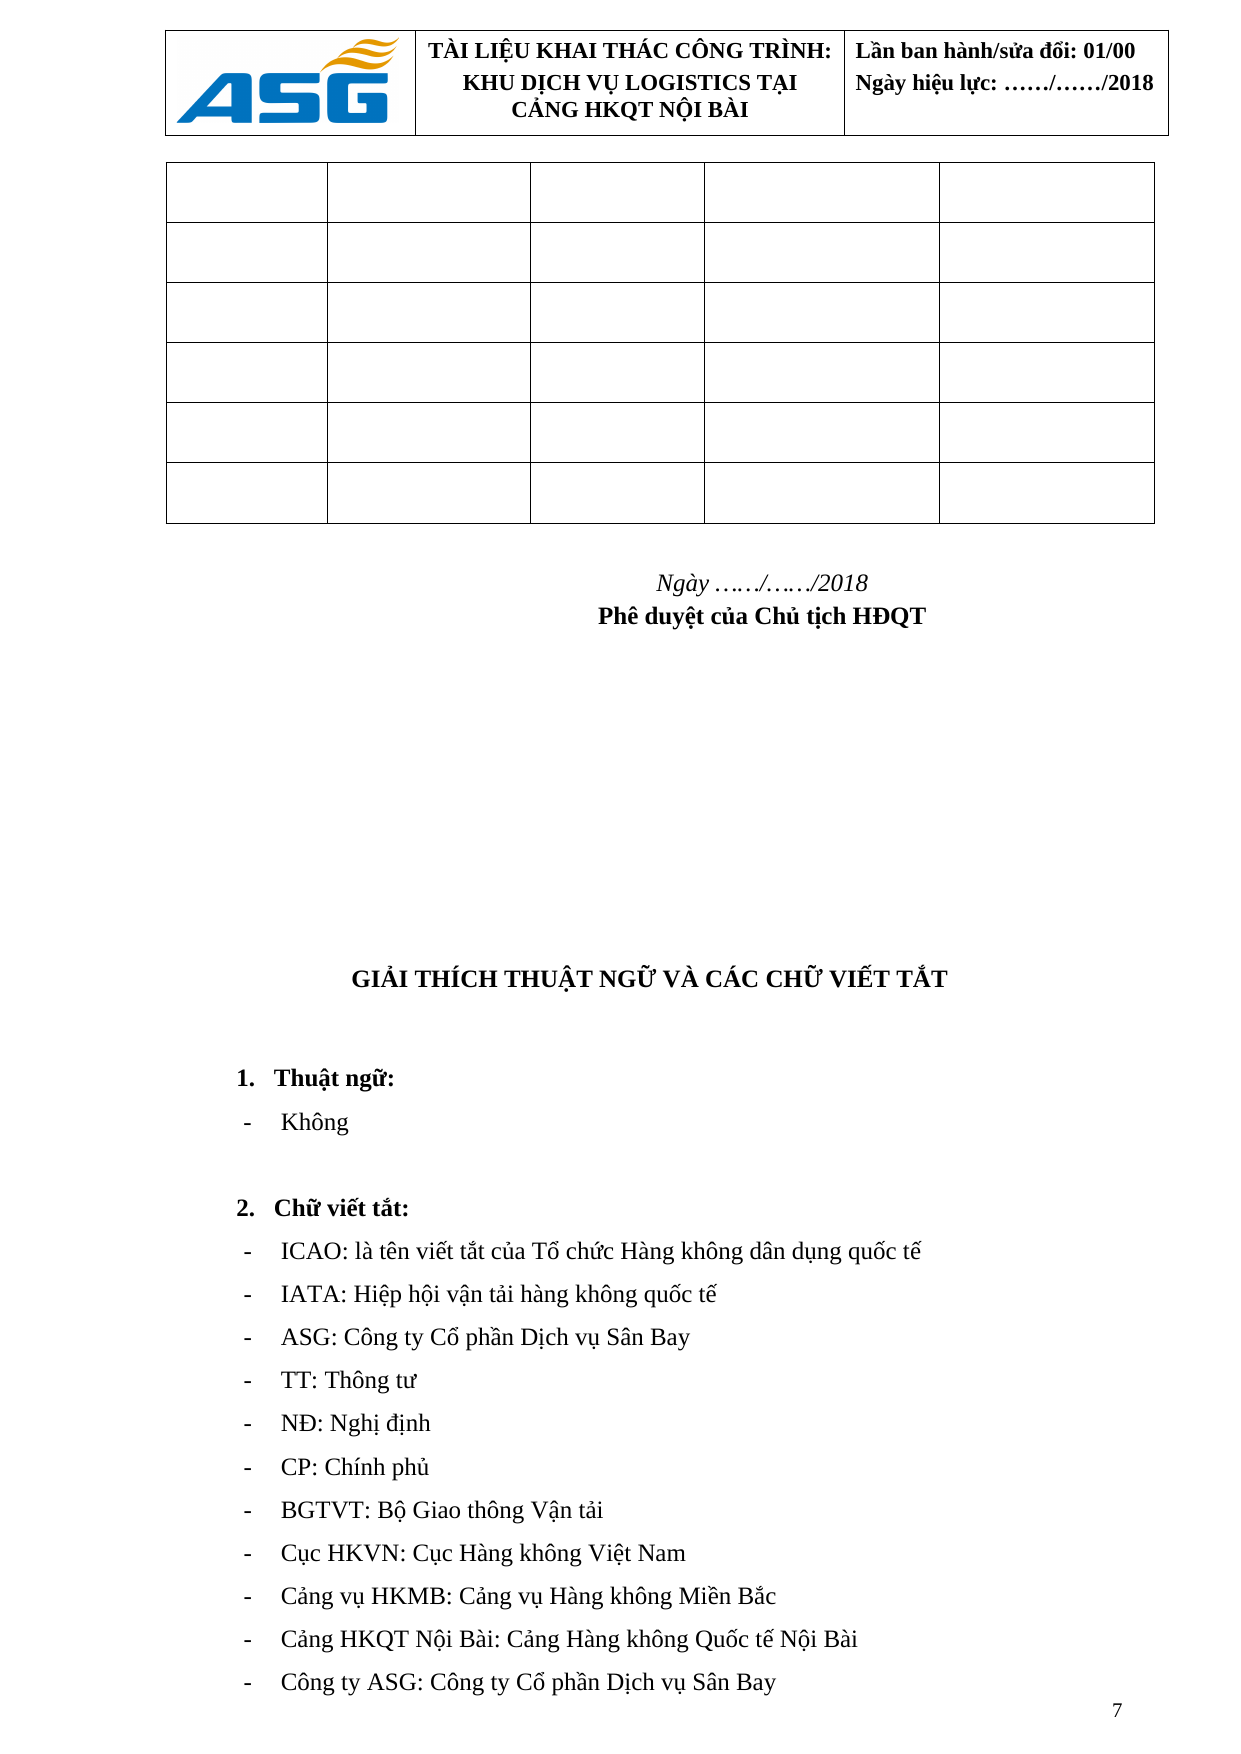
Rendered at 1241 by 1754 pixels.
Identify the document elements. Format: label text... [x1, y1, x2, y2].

list IATA: Hiệp hội vận tải hàng không quốc tế [243, 1279, 1122, 1308]
table_cell [940, 463, 1154, 522]
table_cell [167, 283, 327, 342]
list BGTVT: Bộ Giao thông Vận tải [243, 1495, 1122, 1523]
table_cell [328, 343, 530, 402]
table_cell [167, 403, 327, 462]
table_cell [531, 223, 704, 282]
table_cell [940, 163, 1154, 222]
table_cell [531, 463, 704, 522]
list GIẢI THÍCH THUẬT NGỮ VÀ CÁC CHỮ VIẾT TẮT [177, 964, 1122, 993]
table_cell [531, 343, 704, 402]
list Phê duyệt của Chủ tịch HĐQT [177, 601, 1122, 630]
table_cell [531, 283, 704, 342]
table_cell [328, 463, 530, 522]
list Chữ viết tắt: [236, 1193, 1122, 1222]
list NĐ: Nghị định [243, 1408, 1122, 1437]
table_cell [705, 403, 939, 462]
table_cell [328, 163, 530, 222]
list TT: Thông tư [243, 1365, 1122, 1394]
table_cell [328, 283, 530, 342]
table_cell [328, 403, 530, 462]
table_cell [705, 163, 939, 222]
table_cell [940, 343, 1154, 402]
table_cell [705, 283, 939, 342]
table_cell [531, 163, 704, 222]
list Công ty ASG: Công ty Cổ phần Dịch vụ Sân Bay [243, 1667, 1122, 1696]
picture [176, 36, 399, 123]
table_cell [940, 283, 1154, 342]
list Không [243, 1107, 1122, 1135]
table_cell [705, 223, 939, 282]
table_cell [167, 223, 327, 282]
list Ngày ……/……/2018 [177, 568, 1122, 597]
list Thuật ngữ: [236, 1063, 1122, 1092]
table_cell [167, 163, 327, 222]
table_cell [705, 463, 939, 522]
list Cảng vụ HKMB: Cảng vụ Hàng không Miền Bắc [243, 1581, 1122, 1610]
table_cell [167, 463, 327, 522]
list ASG: Công ty Cổ phần Dịch vụ Sân Bay [243, 1322, 1122, 1351]
table_cell [940, 223, 1154, 282]
table_cell [705, 343, 939, 402]
list Cục HKVN: Cục Hàng không Việt Nam [243, 1538, 1122, 1567]
table_cell [167, 343, 327, 402]
table_cell [531, 403, 704, 462]
table_cell [940, 403, 1154, 462]
list ICAO: là tên viết tắt của Tổ chức Hàng không dân dụng quốc tế [243, 1236, 1122, 1265]
table_cell [328, 223, 530, 282]
list Cảng HKQT Nội Bài: Cảng Hàng không Quốc tế Nội Bài [243, 1624, 1122, 1653]
list CP: Chính phủ [243, 1452, 1122, 1480]
